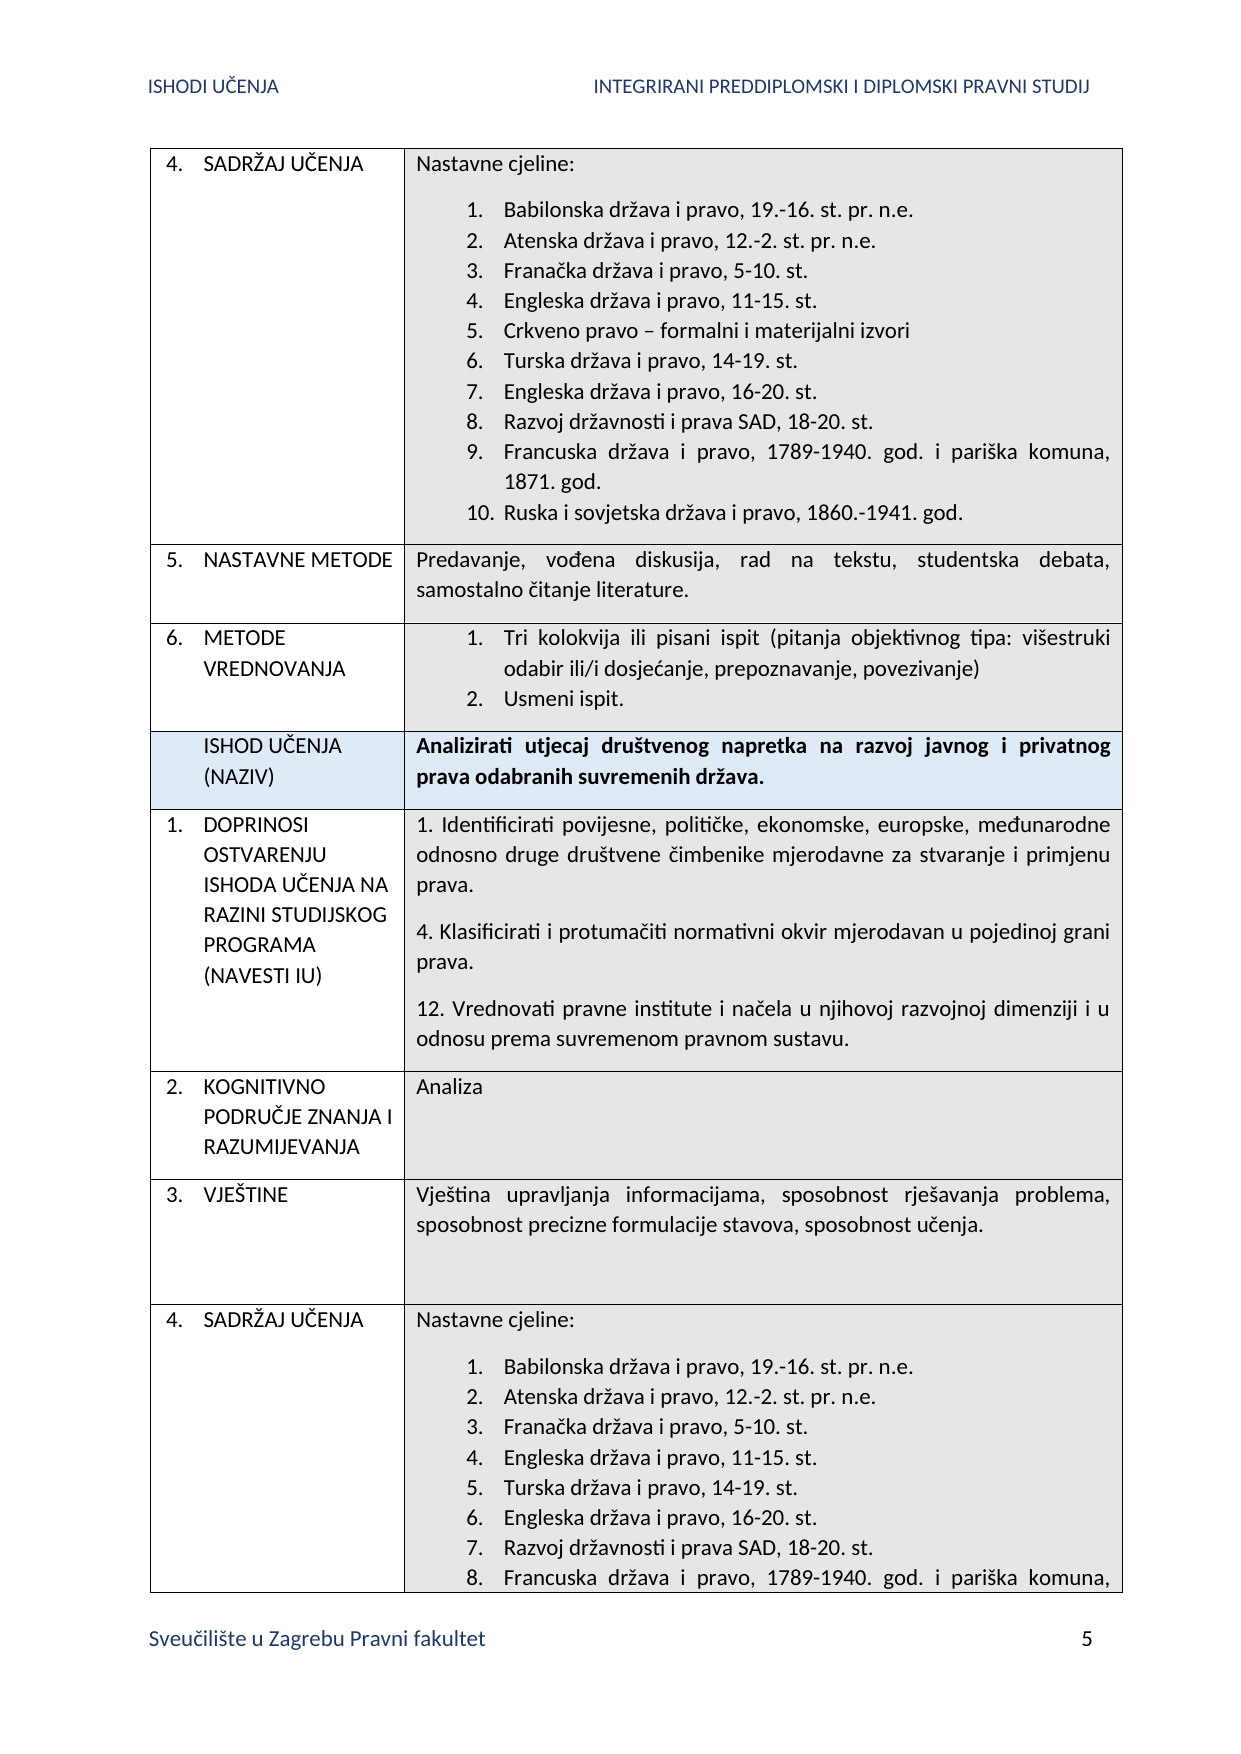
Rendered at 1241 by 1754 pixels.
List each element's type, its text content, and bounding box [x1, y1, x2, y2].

table_cell VJEŠTINE [151, 1180, 404, 1304]
table_cell Predavanje, vođena diskusija, rad na tekstu, studentska debata, samostalno čitanje literature. [405, 545, 1122, 622]
table_cell SADRŽAJ UČENJA [151, 1305, 404, 1592]
table_cell NASTAVNE METODE [151, 545, 404, 622]
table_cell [405, 1305, 1122, 1592]
table_cell DOPRINOSI OSTVARENJU ISHODA UČENJA NA RAZINI STUDIJSKOG PROGRAMA (NAVESTI IU) [151, 810, 404, 1071]
table_cell 1. Identificirati povijesne, političke, ekonomske, europske, međunarodne odnosno druge društvene čimbenike mjerodavne za stvaranje i primjenu prava. 4. Klasificirati i protumačiti normativni okvir mjerodavan u pojedinoj grani prava. 12. Vrednovati pravne institute i načela u njihovoj razvojnoj dimenziji i u odnosu prema suvremenom pravnom sustavu. [405, 810, 1122, 1071]
table_cell METODE VREDNOVANJA [151, 624, 404, 731]
table_cell Nastavne cjeline: Babilonska država i pravo, 19.-16. st. pr. n.e. Atenska država i pravo, 12.-2. st. pr. n.e. Franačka država i pravo, 5-10. st. Engleska država i pravo, 11-15. st. Crkveno pravo – formalni i materijalni izvori Turska država i pravo, 14-19. st. Engleska država i pravo, 16-20. st. Razvoj državnosti i prava SAD, 18-20. st. Francuska država i pravo, 1789-1940. god. i pariška komuna, 1871. god. Ruska i sovjetska država i pravo, 1860.-1941. god. [405, 149, 1122, 544]
table_cell Vještina upravljanja informacijama, sposobnost rješavanja problema, sposobnost precizne formulacije stavova, sposobnost učenja. [405, 1180, 1122, 1304]
table_cell Tri kolokvija ili pisani ispit (pitanja objektivnog tipa: višestruki odabir ili/i dosjećanje, prepoznavanje, povezivanje) Usmeni ispit. [405, 624, 1122, 731]
table_cell KOGNITIVNO PODRUČJE ZNANJA I RAZUMIJEVANJA [151, 1072, 404, 1179]
table_cell Analiza [405, 1072, 1122, 1179]
table_cell SADRŽAJ UČENJA [151, 149, 404, 544]
table_cell Analizirati utjecaj društvenog napretka na razvoj javnog i privatnog prava odabranih suvremenih država. [405, 732, 1122, 809]
table_cell ISHOD UČENJA (NAZIV) [151, 732, 404, 809]
